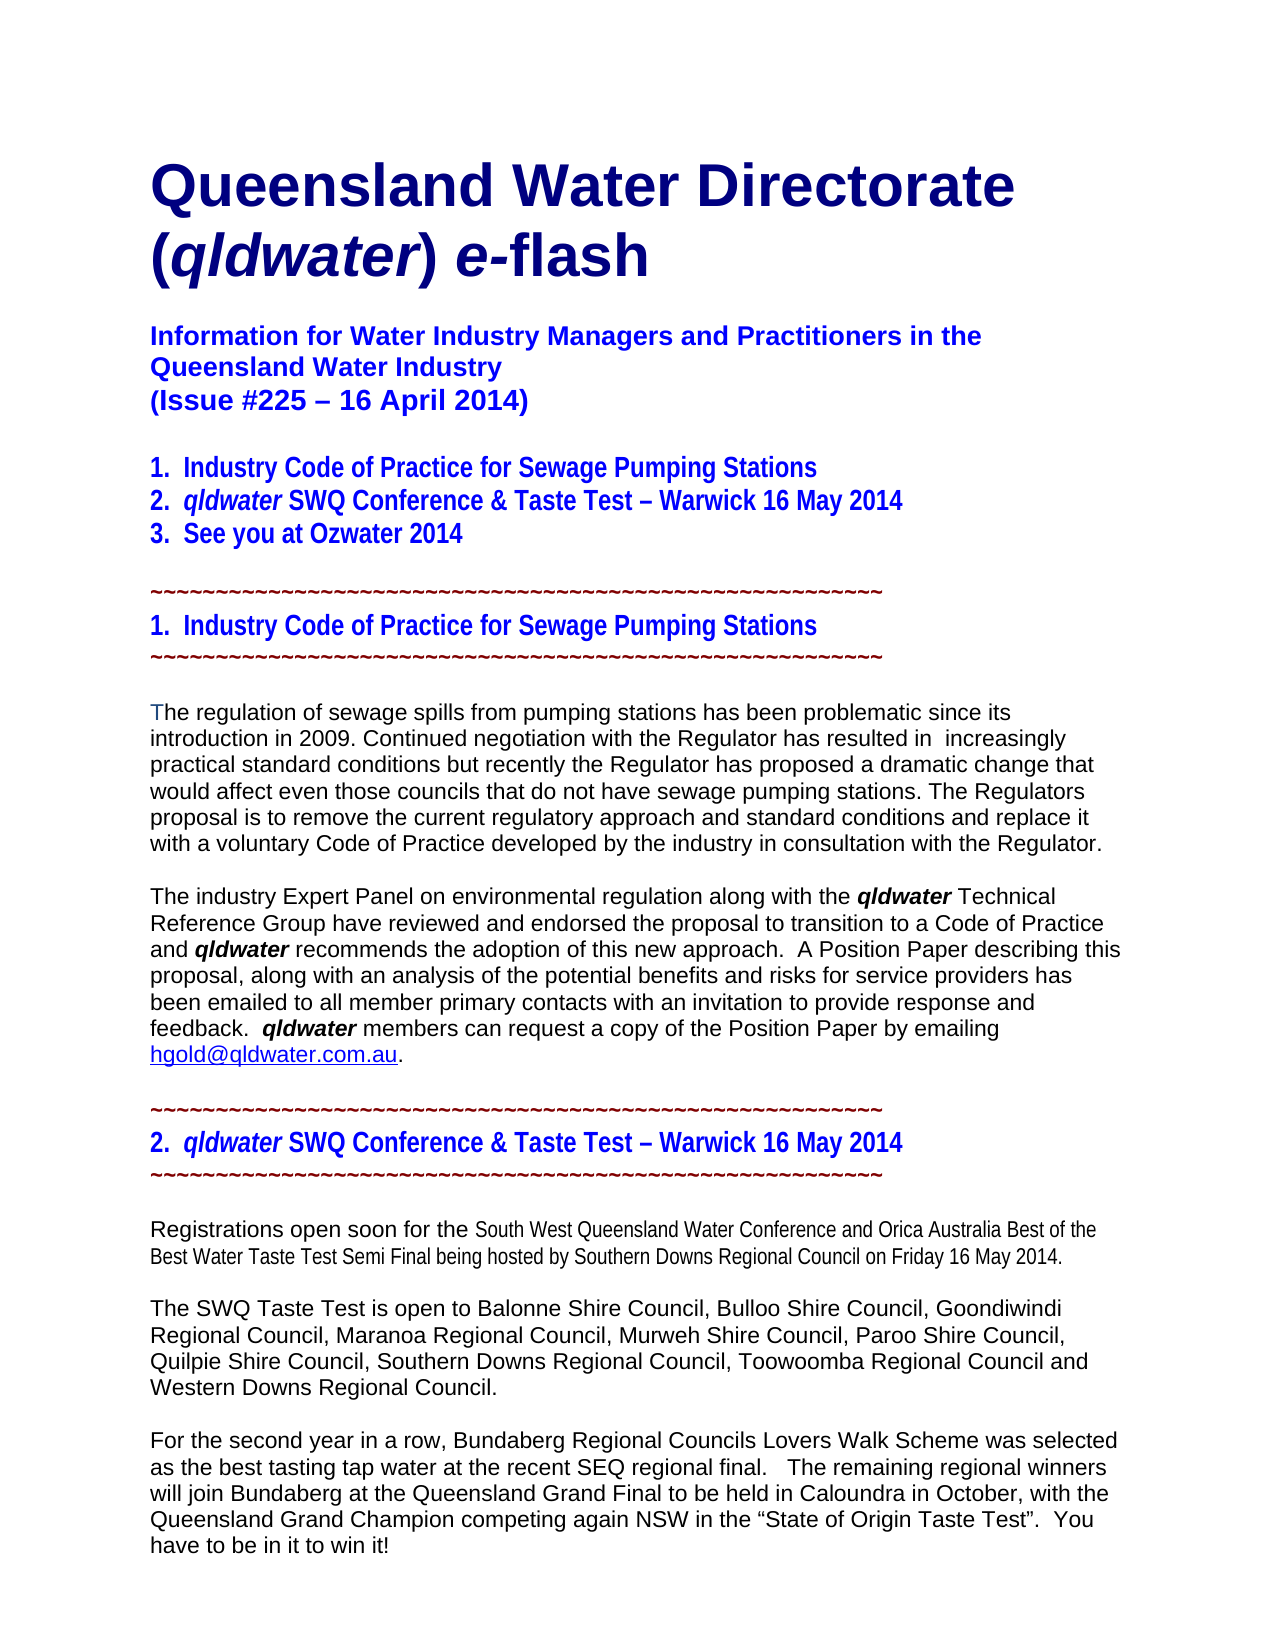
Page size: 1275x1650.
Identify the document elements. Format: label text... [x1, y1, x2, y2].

text The regulation of sewage spills from pumping stations has been problematic since its introduction in 2009. Continued negotiation with the Regulator has resulted in increasingly practical standard conditions but recently the Regulator has proposed a dramatic change that would affect even those councils that do not have sewage pumping stations. The Regulators proposal is to remove the current regulatory approach and standard conditions and replace it with a voluntary Code of Practice developed by the industry in consultation with the Regulator. [150, 699, 1125, 857]
text The SWQ Taste Test is open to Balonne Shire Council, Bulloo Shire Council, Goondiwindi Regional Council, Maranoa Regional Council, Murweh Shire Council, Paroo Shire Council, Quilpie Shire Council, Southern Downs Regional Council, Toowoomba Regional Council and Western Downs Regional Council. [150, 1295, 1125, 1401]
text 1. Industry Code of Practice for Sewage Pumping Stations [150, 608, 1125, 641]
text Queensland Water Directorate (qldwater) e-flash [150, 150, 1125, 289]
text ~~~~~~~~~~~~~~~~~~~~~~~~~~~~~~~~~~~~~~~~~~~~~~~~~~~~~~~~ [150, 641, 1125, 672]
text The industry Expert Panel on environmental regulation along with the qldwater Technical Reference Group have reviewed and endorsed the proposal to transition to a Code of Practice and qldwater recommends the adoption of this new approach. A Position Paper describing this proposal, along with an analysis of the potential benefits and risks for service providers has been emailed to all member primary contacts with an invitation to provide response and feedback. qldwater members can request a copy of the Position Paper by emailing hgold@qldwater.com.au. [150, 883, 1125, 1068]
text 3. See you at Ozwater 2014 [150, 517, 1125, 550]
text ~~~~~~~~~~~~~~~~~~~~~~~~~~~~~~~~~~~~~~~~~~~~~~~~~~~~~~~~ [150, 576, 1125, 608]
text 1. Industry Code of Practice for Sewage Pumping Stations [150, 450, 1125, 483]
text (Issue #225 – 16 April 2014) [150, 383, 1125, 416]
text Registrations open soon for the South West Queensland Water Conference and Orica Australia Best of the Best Water Taste Test Semi Final being hosted by Southern Downs Regional Council on Friday 16 May 2014. [150, 1216, 1125, 1269]
text Information for Water Industry Managers and Practitioners in the Queensland Water Industry [150, 320, 1125, 383]
text 2. qldwater SWQ Conference & Taste Test – Warwick 16 May 2014 [150, 1125, 1125, 1159]
text 2. qldwater SWQ Conference & Taste Test – Warwick 16 May 2014 [150, 483, 1125, 517]
text ~~~~~~~~~~~~~~~~~~~~~~~~~~~~~~~~~~~~~~~~~~~~~~~~~~~~~~~~ [150, 1159, 1125, 1190]
text For the second year in a row, Bundaberg Regional Councils Lovers Walk Scheme was selected as the best tasting tap water at the recent SEQ regional final. The remaining regional winners will join Bundaberg at the Queensland Grand Final to be held in Caloundra in October, with the Queensland Grand Champion competing again NSW in the “State of Origin Taste Test”. You have to be in it to win it! [150, 1427, 1125, 1559]
text ~~~~~~~~~~~~~~~~~~~~~~~~~~~~~~~~~~~~~~~~~~~~~~~~~~~~~~~~ [150, 1094, 1125, 1125]
